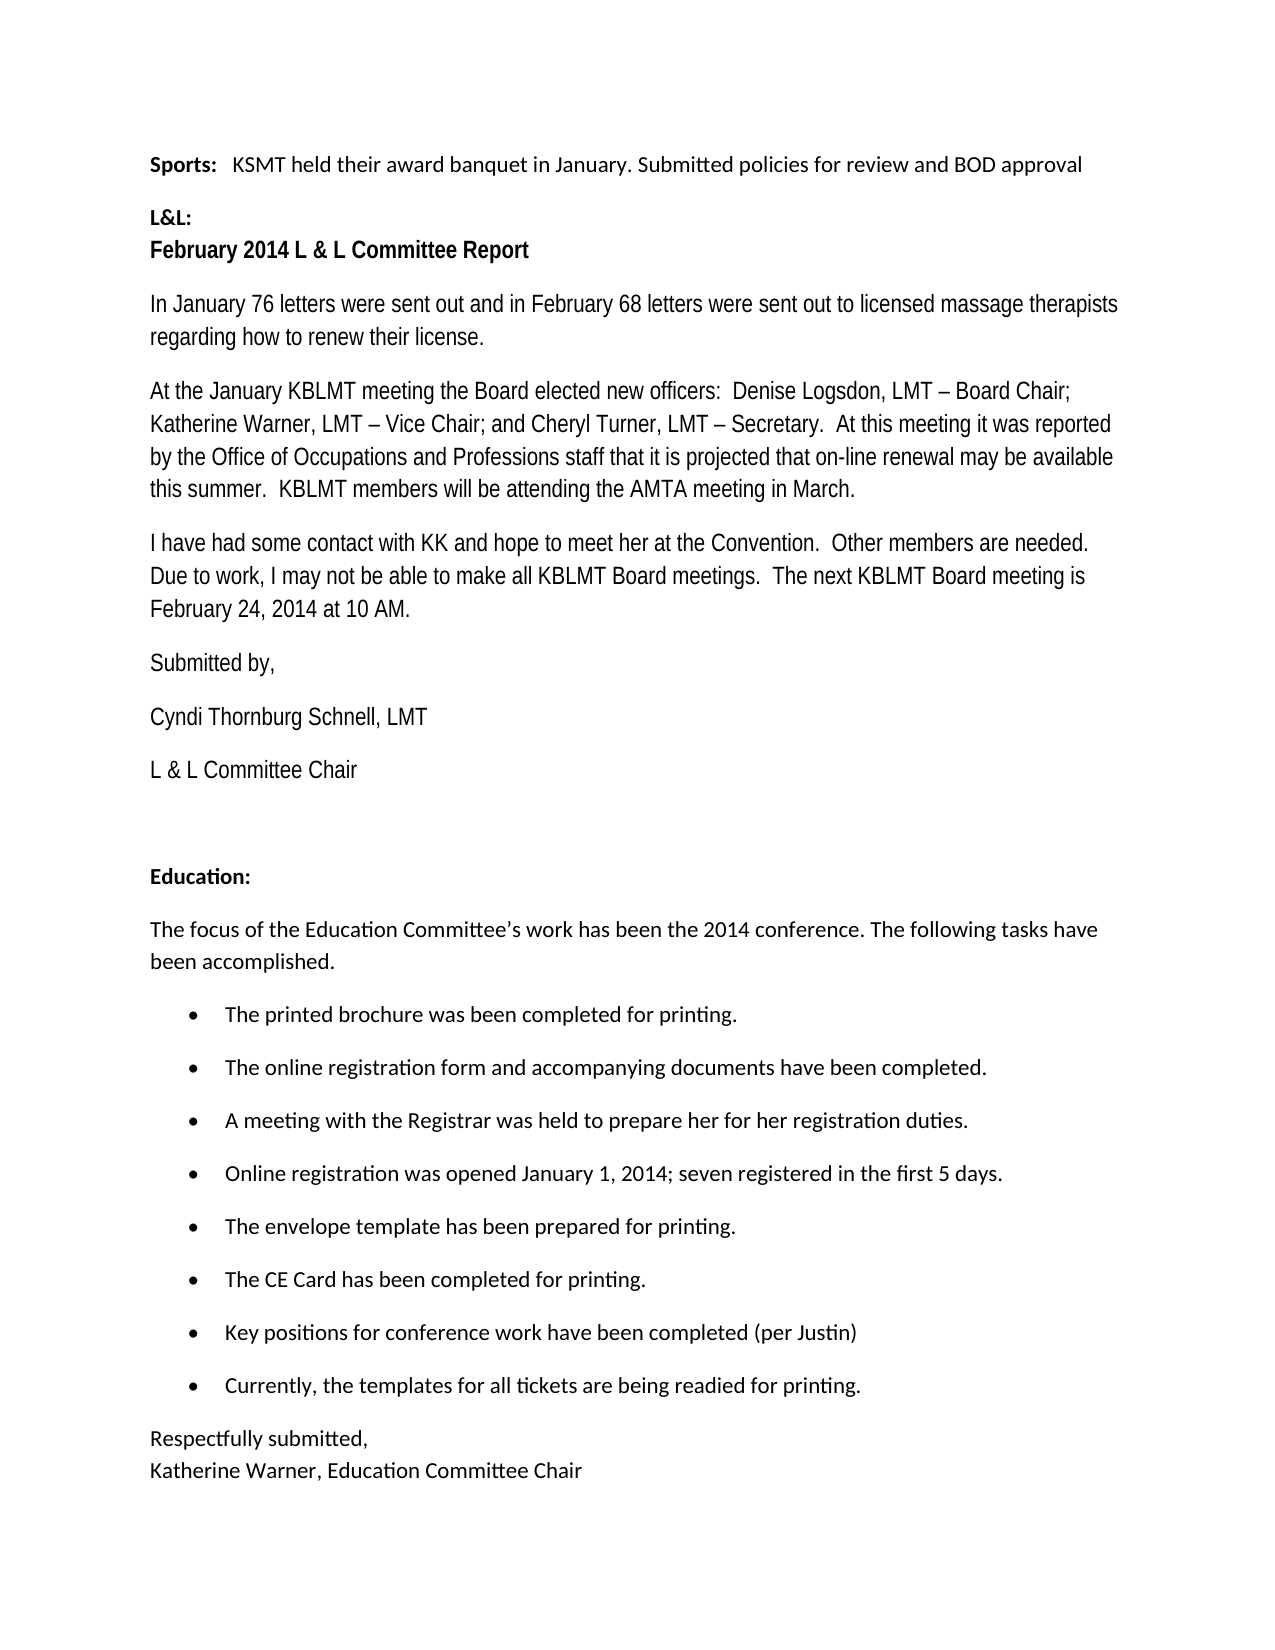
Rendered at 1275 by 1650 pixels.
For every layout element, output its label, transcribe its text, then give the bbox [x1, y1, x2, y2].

text Respectfully submitted, Katherine Warner, Education Committee Chair [150, 1424, 1125, 1485]
list Currently, the templates for all tickets are being readied for printing. [187, 1371, 1125, 1399]
list The online registration form and accompanying documents have been completed. [187, 1053, 1125, 1081]
text Education: [150, 862, 1125, 890]
list The printed brochure was been completed for printing. [187, 1000, 1125, 1028]
text Sports: KSMT held their award banquet in January. Submitted policies for review and BOD approval [150, 150, 1125, 178]
text L&L: February 2014 L & L Committee Report [150, 203, 1125, 264]
text Submitted by, [150, 648, 1125, 676]
list The CE Card has been completed for printing. [187, 1265, 1125, 1293]
text Cyndi Thornburg Schnell, LMT [150, 702, 1125, 730]
text The focus of the Education Committee’s work has been the 2014 conference. The following tasks have been accomplished. [150, 915, 1125, 975]
list A meeting with the Registrar was held to prepare her for her registration duties. [187, 1106, 1125, 1134]
text I have had some contact with KK and hope to meet her at the Convention. Other members are needed. Due to work, I may not be able to make all KBLMT Board meetings. The next KBLMT Board meeting is February 24, 2014 at 10 AM. [150, 528, 1125, 623]
text At the January KBLMT meeting the Board elected new officers: Denise Logsdon, LMT – Board Chair; Katherine Warner, LMT – Vice Chair; and Cheryl Turner, LMT – Secretary. At this meeting it was reported by the Office of Occupations and Professions staff that it is projected that on-line renewal may be available this summer. KBLMT members will be attending the AMTA meeting in March. [150, 376, 1125, 503]
list Online registration was opened January 1, 2014; seven registered in the first 5 days. [187, 1159, 1125, 1187]
list Key positions for conference work have been completed (per Justin) [187, 1318, 1125, 1346]
list The envelope template has been prepared for printing. [187, 1212, 1125, 1240]
text In January 76 letters were sent out and in February 68 letters were sent out to licensed massage therapists regarding how to renew their license. [150, 289, 1125, 351]
text L & L Committee Chair [150, 755, 1125, 784]
